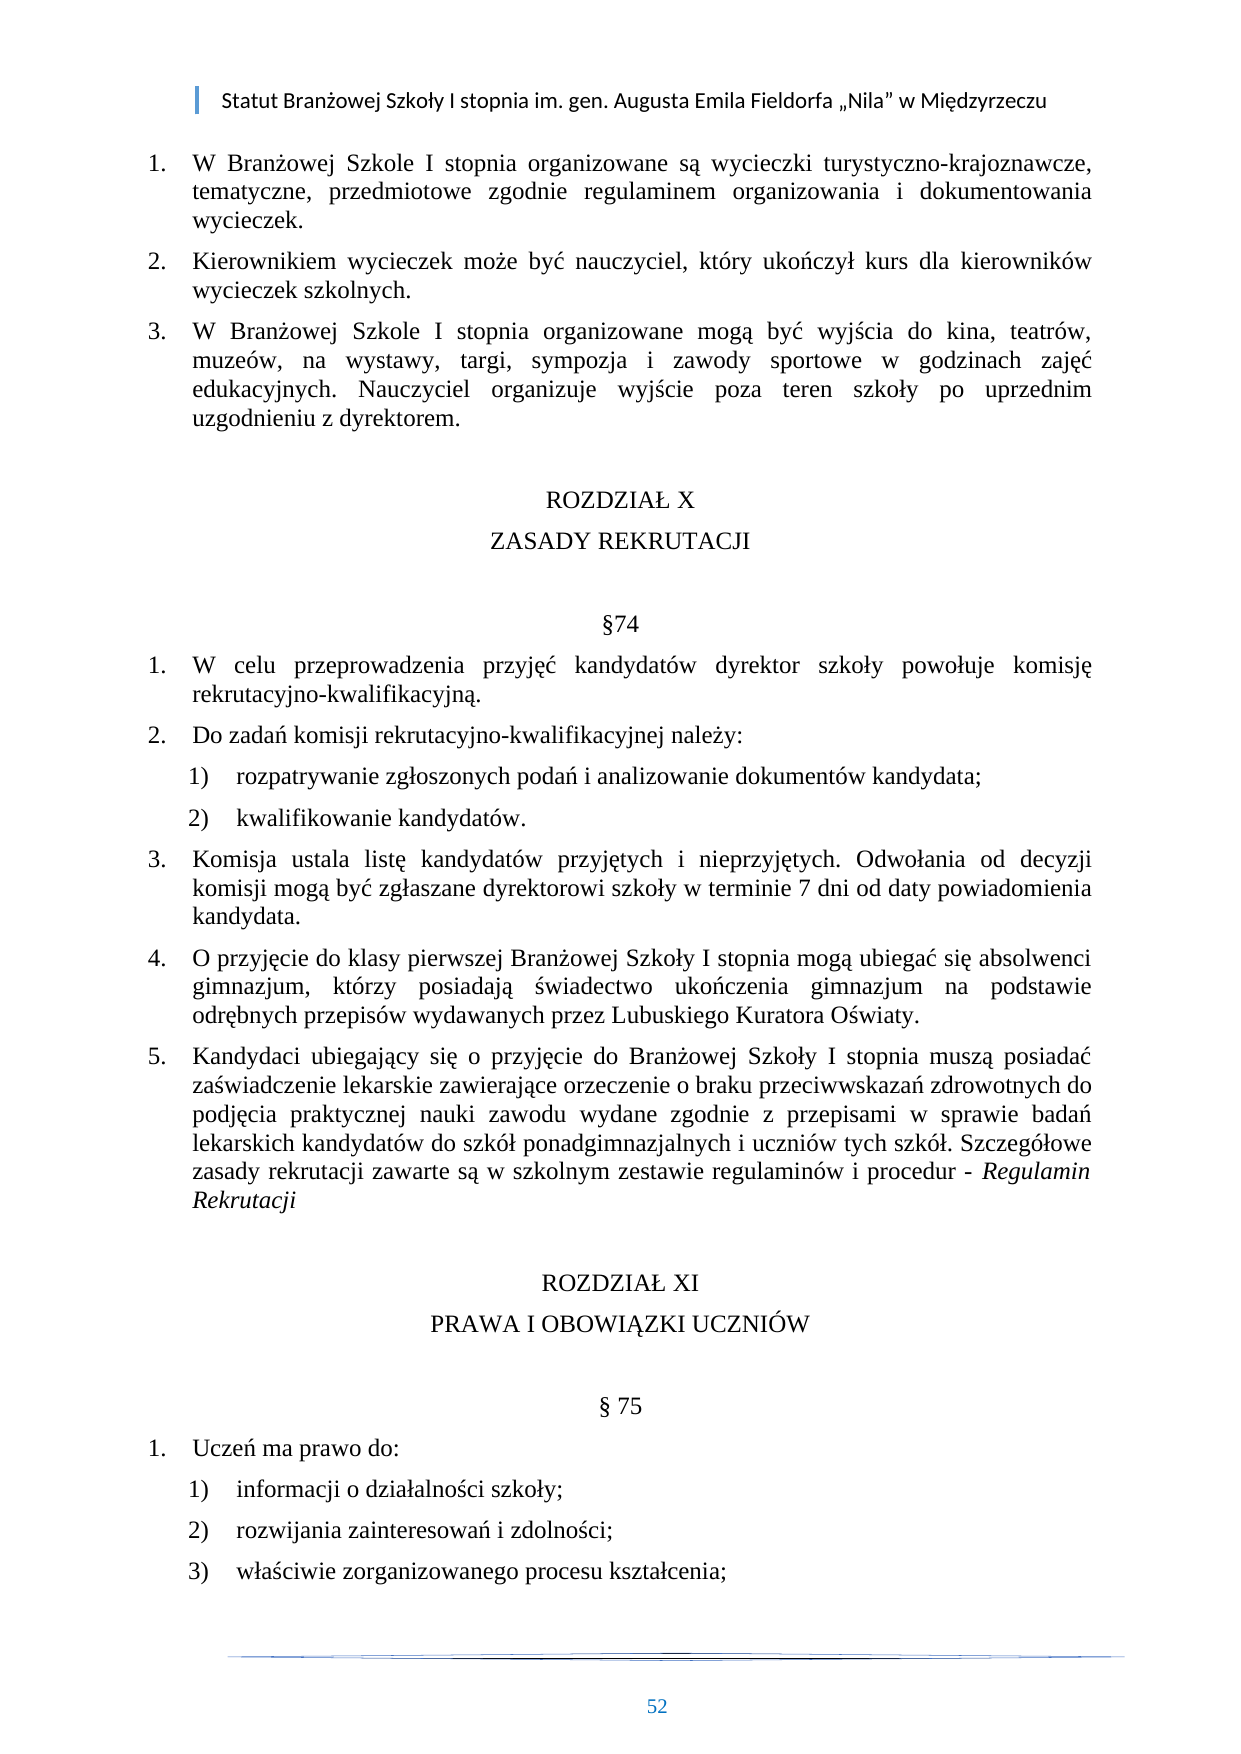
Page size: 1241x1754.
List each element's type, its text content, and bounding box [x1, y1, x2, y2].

text ZASADY REKRUTACJI [148, 526, 1093, 555]
list Do zadań komisji rekrutacyjno-kwalifikacyjnej należy: [148, 720, 1093, 749]
list rozpatrywanie zgłoszonych podań i analizowanie dokumentów kandydata; [188, 761, 1093, 790]
text §74 [148, 609, 1093, 638]
text ROZDZIAŁ XI [148, 1268, 1093, 1296]
text PRAWA I OBOWIĄZKI UCZNIÓW [148, 1309, 1093, 1338]
list rozwijania zainteresowań i zdolności; [188, 1515, 1093, 1544]
list Uczeń ma prawo do: [148, 1433, 1093, 1461]
list W celu przeprowadzenia przyjęć kandydatów dyrektor szkoły powołuje komisję rekrutacyjno-kwalifikacyjną. [148, 650, 1093, 708]
list informacji o działalności szkoły; [188, 1474, 1093, 1503]
list Kandydaci ubiegający się o przyjęcie do Branżowej Szkoły I stopnia muszą posiadać zaświadczenie lekarskie zawierające orzeczenie o braku przeciwwskazań zdrowotnych do podjęcia praktycznej nauki zawodu wydane zgodnie z przepisami w sprawie badań lekarskich kandydatów do szkół ponadgimnazjalnych i uczniów tych szkół. Szczegółowe zasady rekrutacji zawarte są w szkolnym zestawie regulaminów i procedur - Regulamin Rekrutacji [148, 1041, 1093, 1214]
list W Branżowej Szkole I stopnia organizowane są wycieczki turystyczno-krajoznawcze, tematyczne, przedmiotowe zgodnie regulaminem organizowania i dokumentowania wycieczek. [148, 148, 1093, 234]
list właściwie zorganizowanego procesu kształcenia; [188, 1556, 1093, 1585]
list Kierownikiem wycieczek może być nauczyciel, który ukończył kurs dla kierowników wycieczek szkolnych. [148, 246, 1093, 304]
list kwalifikowanie kandydatów. [188, 803, 1093, 831]
list Komisja ustala listę kandydatów przyjętych i nieprzyjętych. Odwołania od decyzji komisji mogą być zgłaszane dyrektorowi szkoły w terminie 7 dni od daty powiadomienia kandydata. [148, 844, 1093, 930]
list O przyjęcie do klasy pierwszej Branżowej Szkoły I stopnia mogą ubiegać się absolwenci gimnazjum, którzy posiadają świadectwo ukończenia gimnazjum na podstawie odrębnych przepisów wydawanych przez Lubuskiego Kuratora Oświaty. [148, 943, 1093, 1029]
text § 75 [148, 1391, 1093, 1420]
text ROZDZIAŁ X [148, 485, 1093, 514]
list W Branżowej Szkole I stopnia organizowane mogą być wyjścia do kina, teatrów, muzeów, na wystawy, targi, sympozja i zawody sportowe w godzinach zajęć edukacyjnych. Nauczyciel organizuje wyjście poza teren szkoły po uprzednim uzgodnieniu z dyrektorem. [148, 316, 1093, 431]
